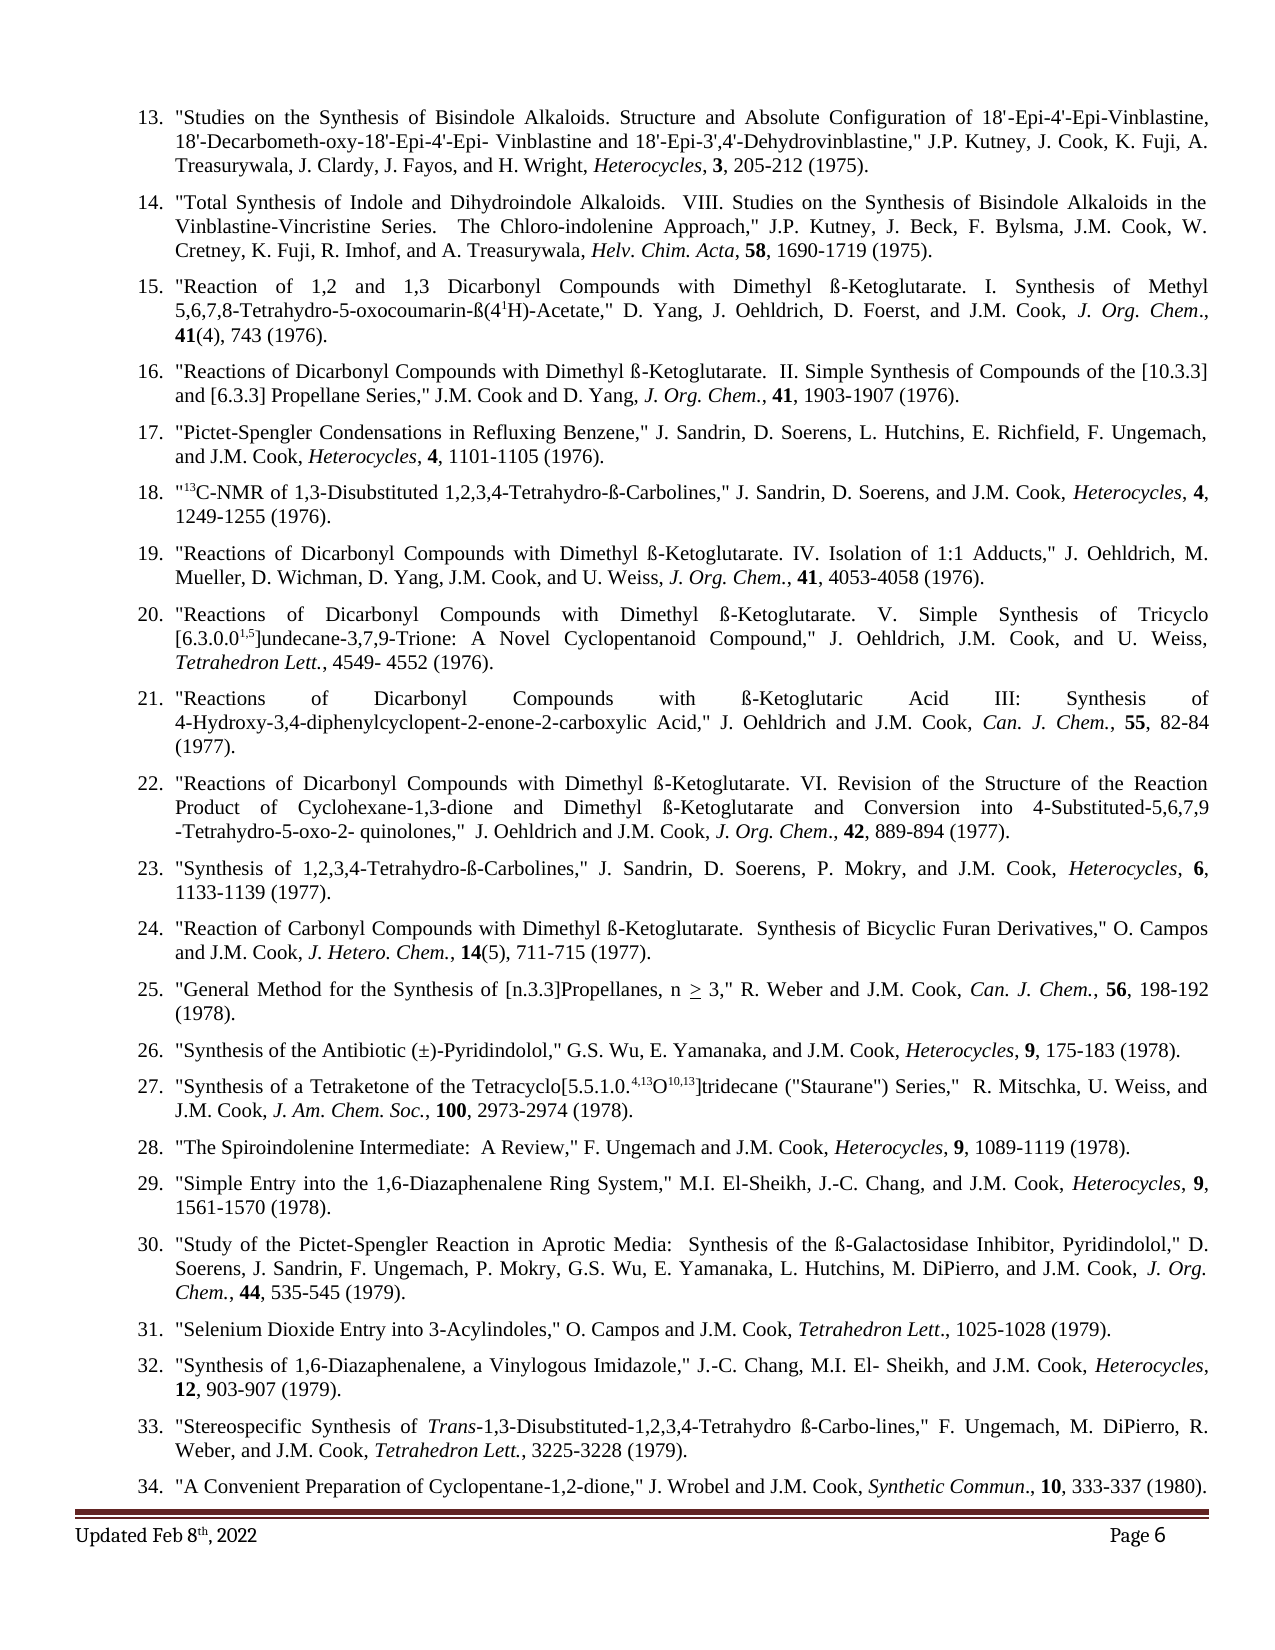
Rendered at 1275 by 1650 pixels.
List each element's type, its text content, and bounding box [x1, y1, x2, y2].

list "13C-NMR of 1,3-Disubstituted 1,2,3,4-Tetrahydro-ß-Carbolines," J. Sandrin, D. Soerens, and J.M. Cook, Heterocycles, 4, 1249-1255 (1976). [137, 480, 1209, 528]
list "Reaction of 1,2 and 1,3 Dicarbonyl Compounds with Dimethyl ß-Ketoglutarate. I. Synthesis of Methyl 5,6,7,8-Tetrahydro-5-oxocoumarin-ß(41H)-Acetate," D. Yang, J. Oehldrich, D. Foerst, and J.M. Cook, J. Org. Chem., 41(4), 743 (1976). [137, 274, 1209, 347]
list "Simple Entry into the 1,6-Diazaphenalene Ring System," M.I. El-Sheikh, J.-C. Chang, and J.M. Cook, Heterocycles, 9, 1561-1570 (1978). [137, 1171, 1209, 1219]
list "Stereospecific Synthesis of Trans-1,3-Disubstituted-1,2,3,4-Tetrahydro ß-Carbo-lines," F. Ungemach, M. DiPierro, R. Weber, and J.M. Cook, Tetrahedron Lett., 3225-3228 (1979). [137, 1414, 1209, 1462]
list "The Spiroindolenine Intermediate: A Review," F. Ungemach and J.M. Cook, Heterocycles, 9, 1089-1119 (1978). [137, 1135, 1209, 1159]
list "Synthesis of the Antibiotic (±)-Pyridindolol," G.S. Wu, E. Yamanaka, and J.M. Cook, Heterocycles, 9, 175-183 (1978). [137, 1037, 1209, 1062]
list "Reactions of Dicarbonyl Compounds with Dimethyl ß-Ketoglutarate. VI. Revision of the Structure of the Reaction Product of Cyclohexane-1,3-dione and Dimethyl ß-Ketoglutarate and Conversion into 4-Substituted-5,6,7,9 -Tetrahydro-5-oxo-2- quinolones," J. Oehldrich and J.M. Cook, J. Org. Chem., 42, 889-894 (1977). [137, 771, 1209, 843]
list "Reactions of Dicarbonyl Compounds with ß-Ketoglutaric Acid III: Synthesis of 4-Hydroxy-3,4-diphenylcyclopent-2-enone-2-carboxylic Acid," J. Oehldrich and J.M. Cook, Can. J. Chem., 55, 82-84 (1977). [137, 686, 1209, 758]
list "Reactions of Dicarbonyl Compounds with Dimethyl ß-Ketoglutarate. IV. Isolation of 1:1 Adducts," J. Oehldrich, M. Mueller, D. Wichman, D. Yang, J.M. Cook, and U. Weiss, J. Org. Chem., 41, 4053-4058 (1976). [137, 541, 1209, 589]
list "Synthesis of 1,2,3,4-Tetrahydro-ß-Carbolines," J. Sandrin, D. Soerens, P. Mokry, and J.M. Cook, Heterocycles, 6, 1133-1139 (1977). [137, 856, 1209, 904]
list "Reactions of Dicarbonyl Compounds with Dimethyl ß-Ketoglutarate. II. Simple Synthesis of Compounds of the [10.3.3] and [6.3.3] Propellane Series," J.M. Cook and D. Yang, J. Org. Chem., 41, 1903-1907 (1976). [137, 359, 1209, 407]
list "Reactions of Dicarbonyl Compounds with Dimethyl ß-Ketoglutarate. V. Simple Synthesis of Tricyclo [6.3.0.01,5]undecane-3,7,9-Trione: A Novel Cyclopentanoid Compound," J. Oehldrich, J.M. Cook, and U. Weiss, Tetrahedron Lett., 4549- 4552 (1976). [137, 602, 1209, 674]
list "Selenium Dioxide Entry into 3-Acylindoles," O. Campos and J.M. Cook, Tetrahedron Lett., 1025-1028 (1979). [137, 1317, 1209, 1341]
list "Pictet-Spengler Condensations in Refluxing Benzene," J. Sandrin, D. Soerens, L. Hutchins, E. Richfield, F. Ungemach, and J.M. Cook, Heterocycles, 4, 1101-1105 (1976). [137, 420, 1209, 468]
list "Total Synthesis of Indole and Dihydroindole Alkaloids. VIII. Studies on the Synthesis of Bisindole Alkaloids in the Vinblastine-Vincristine Series. The Chloro-indolenine Approach," J.P. Kutney, J. Beck, F. Bylsma, J.M. Cook, W. Cretney, K. Fuji, R. Imhof, and A. Treasurywala, Helv. Chim. Acta, 58, 1690-1719 (1975). [137, 190, 1209, 262]
list "Studies on the Synthesis of Bisindole Alkaloids. Structure and Absolute Configuration of 18'-Epi-4'-Epi-Vinblastine, 18'-Decarbometh-oxy-18'-Epi-4'-Epi- Vinblastine and 18'-Epi-3',4'-Dehydrovinblastine," J.P. Kutney, J. Cook, K. Fuji, A. Treasurywala, J. Clardy, J. Fayos, and H. Wright, Heterocycles, 3, 205-212 (1975). [137, 105, 1209, 177]
list "Study of the Pictet-Spengler Reaction in Aprotic Media: Synthesis of the ß-Galactosidase Inhibitor, Pyridindolol," D. Soerens, J. Sandrin, F. Ungemach, P. Mokry, G.S. Wu, E. Yamanaka, L. Hutchins, M. DiPierro, and J.M. Cook, J. Org. Chem., 44, 535-545 (1979). [137, 1232, 1209, 1304]
list "General Method for the Synthesis of [n.3.3]Propellanes, n > 3," R. Weber and J.M. Cook, Can. J. Chem., 56, 198-192 (1978). [137, 977, 1209, 1025]
list "Synthesis of 1,6-Diazaphenalene, a Vinylogous Imidazole," J.-C. Chang, M.I. El- Sheikh, and J.M. Cook, Heterocycles, 12, 903-907 (1979). [137, 1353, 1209, 1401]
list "Synthesis of a Tetraketone of the Tetracyclo[5.5.1.0.4,13O10,13]tridecane ("Staurane") Series," R. Mitschka, U. Weiss, and J.M. Cook, J. Am. Chem. Soc., 100, 2973-2974 (1978). [137, 1074, 1209, 1122]
list "Reaction of Carbonyl Compounds with Dimethyl ß-Ketoglutarate. Synthesis of Bicyclic Furan Derivatives," O. Campos and J.M. Cook, J. Hetero. Chem., 14(5), 711-715 (1977). [137, 916, 1209, 964]
list "A Convenient Preparation of Cyclopentane-1,2-dione," J. Wrobel and J.M. Cook, Synthetic Commun., 10, 333-337 (1980). [137, 1474, 1209, 1498]
